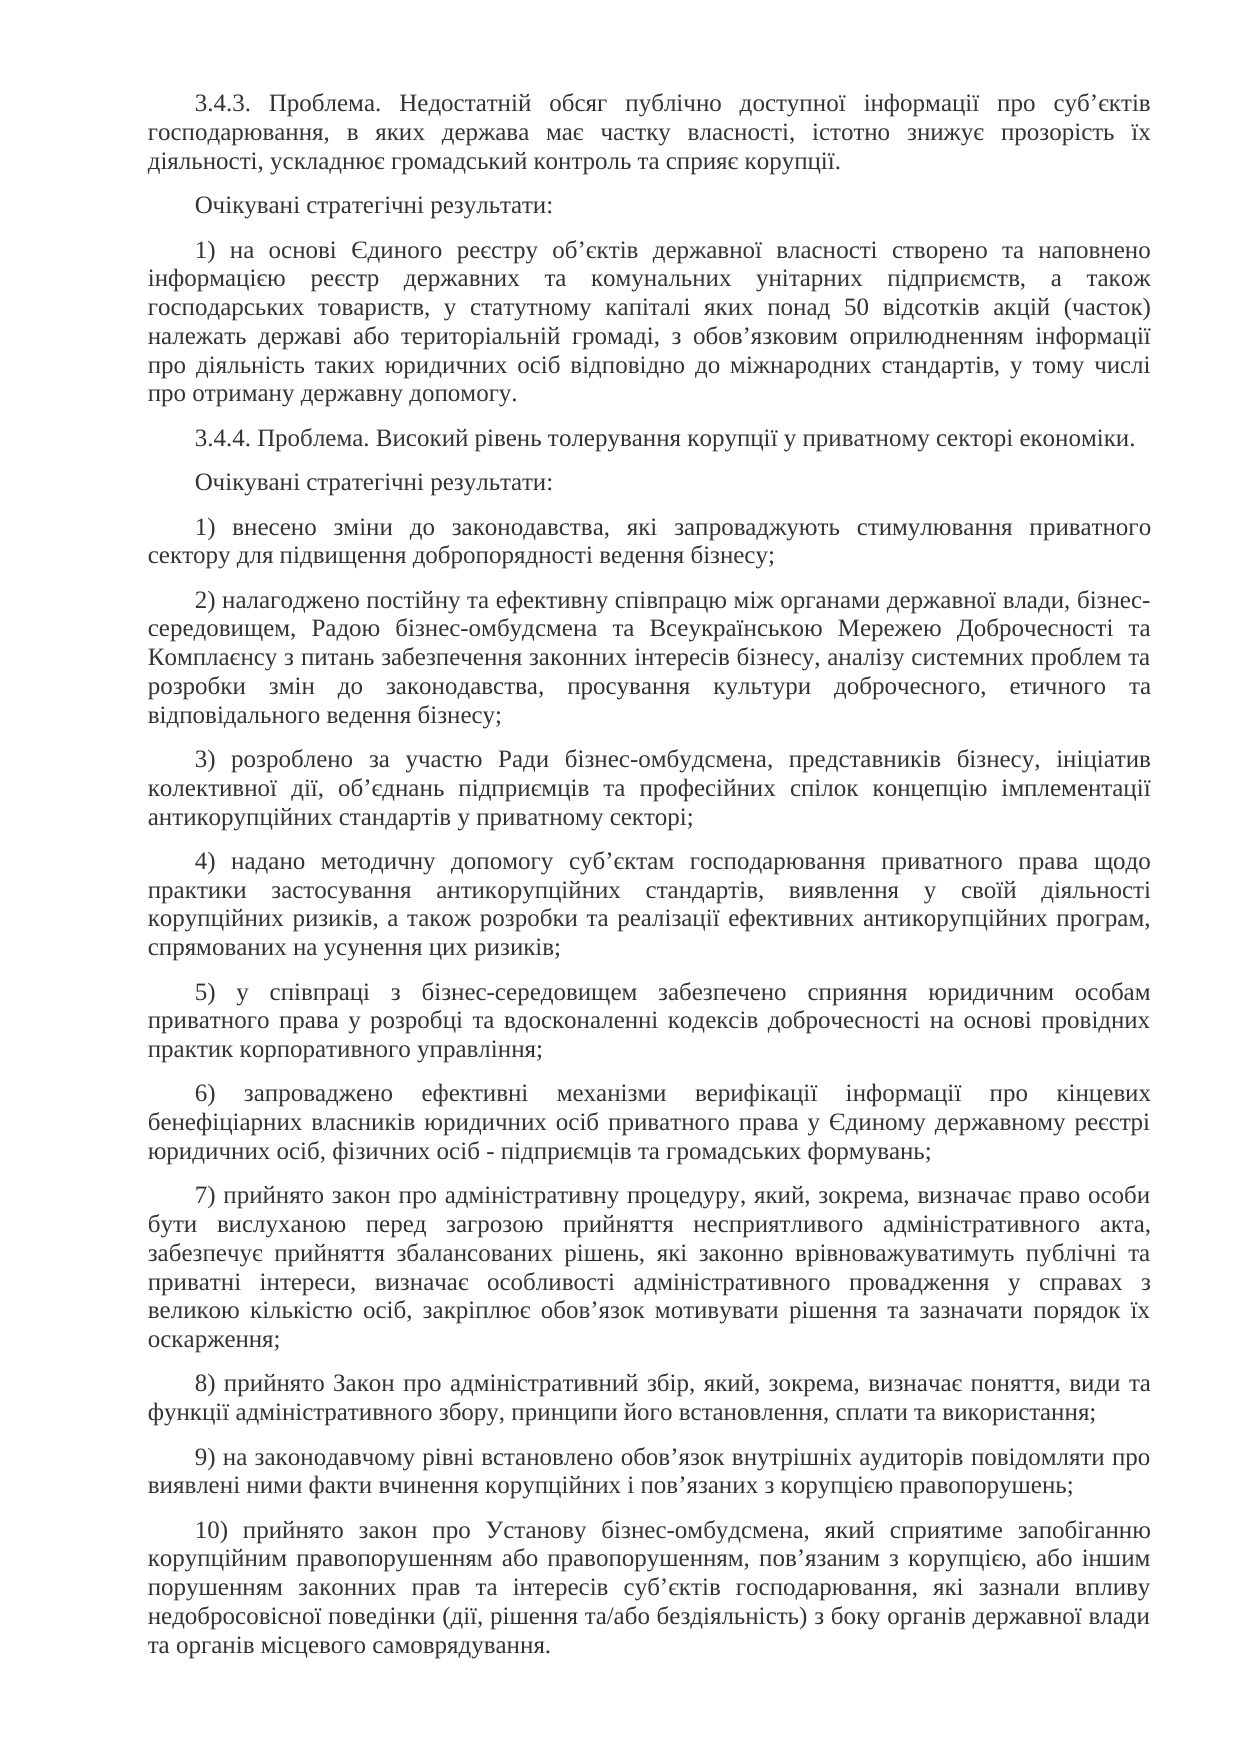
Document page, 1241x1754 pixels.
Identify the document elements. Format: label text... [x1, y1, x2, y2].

text Очікувані стратегічні результати: [148, 467, 1152, 496]
text 10) прийнято закон про Установу бізнес-омбудсмена, який сприятиме запобіганню корупційним правопорушенням або правопорушенням, пов’язаним з корупцією, або іншим порушенням законних прав та інтересів суб’єктів господарювання, які зазнали впливу недобросовісної поведінки (дії, рішення та/або бездіяльність) з боку органів державної влади та органів місцевого самоврядування. [148, 1515, 1152, 1658]
text 7) прийнято закон про адміністративну процедуру, який, зокрема, визначає право особи бути вислуханою перед загрозою прийняття несприятливого адміністративного акта, забезпечує прийняття збалансованих рішень, які законно врівноважуватимуть публічні та приватні інтереси, визначає особливості адміністративного провадження у справах з великою кількістю осіб, закріплює обов’язок мотивувати рішення та зазначати порядок їх оскарження; [148, 1180, 1152, 1353]
text 1) на основі Єдиного реєстру об’єктів державної власності створено та наповнено інформацією реєстр державних та комунальних унітарних підприємств, а також господарських товариств, у статутному капіталі яких понад 50 відсотків акцій (часток) належать державі або територіальній громаді, з обов’язковим оприлюдненням інформації про діяльність таких юридичних осіб відповідно до міжнародних стандартів, у тому числі про отриману державну допомогу. [148, 235, 1152, 407]
text 2) налагоджено постійну та ефективну співпрацю між органами державної влади, бізнес-середовищем, Радою бізнес-омбудсмена та Всеукраїнською Мережею Доброчесності та Комплаєнсу з питань забезпечення законних інтересів бізнесу, аналізу системних проблем та розробки змін до законодавства, просування культури доброчесного, етичного та відповідального ведення бізнесу; [148, 585, 1152, 728]
text 9) на законодавчому рівні встановлено обов’язок внутрішніх аудиторів повідомляти про виявлені ними факти вчинення корупційних і пов’язаних з корупцією правопорушень; [148, 1442, 1152, 1499]
text Очікувані стратегічні результати: [148, 190, 1152, 219]
text 3.4.4. Проблема. Високий рівень толерування корупції у приватному секторі економіки. [148, 423, 1152, 452]
text 3.4.3. Проблема. Недостатній обсяг публічно доступної інформації про суб’єктів господарювання, в яких держава має частку власності, істотно знижує прозорість їх діяльності, ускладнює громадський контроль та сприяє корупції. [148, 88, 1152, 175]
text 3) розроблено за участю Ради бізнес-омбудсмена, представників бізнесу, ініціатив колективної дії, об’єднань підприємців та професійних спілок концепцію імплементації антикорупційних стандартів у приватному секторі; [148, 744, 1152, 830]
text 6) запроваджено ефективні механізми верифікації інформації про кінцевих бенефіціарних власників юридичних осіб приватного права у Єдиному державному реєстрі юридичних осіб, фізичних осіб - підприємців та громадських формувань; [148, 1078, 1152, 1165]
text 8) прийнято Закон про адміністративний збір, який, зокрема, визначає поняття, види та функції адміністративного збору, принципи його встановлення, сплати та використання; [148, 1368, 1152, 1426]
text 5) у співпраці з бізнес-середовищем забезпечено сприяння юридичним особам приватного права у розробці та вдосконаленні кодексів доброчесності на основі провідних практик корпоративного управління; [148, 977, 1152, 1063]
text 1) внесено зміни до законодавства, які запроваджують стимулювання приватного сектору для підвищення добропорядності ведення бізнесу; [148, 512, 1152, 569]
text 4) надано методичну допомогу суб’єктам господарювання приватного права щодо практики застосування антикорупційних стандартів, виявлення у своїй діяльності корупційних ризиків, а також розробки та реалізації ефективних антикорупційних програм, спрямованих на усунення цих ризиків; [148, 846, 1152, 961]
